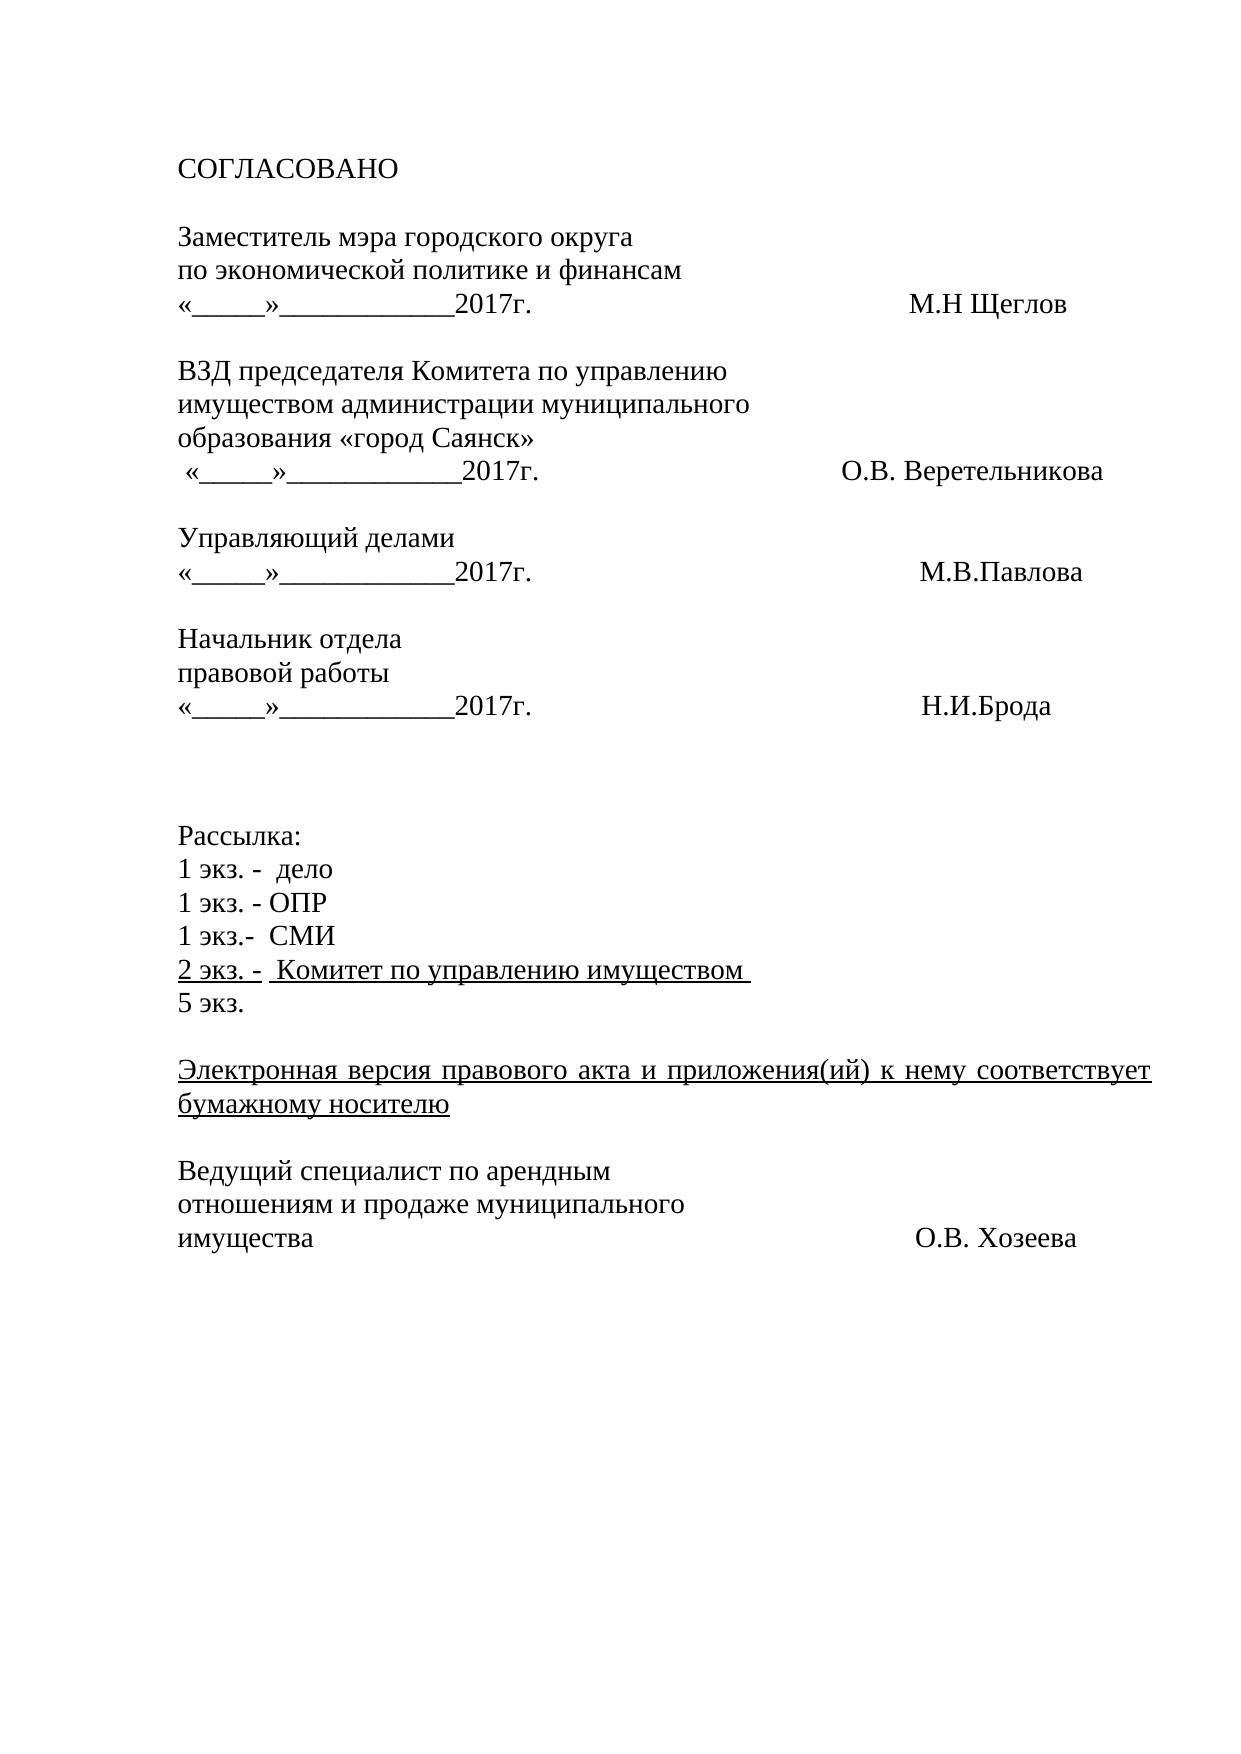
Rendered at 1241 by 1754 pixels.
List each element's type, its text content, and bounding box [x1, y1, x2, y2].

text Рассылка: [177, 818, 1152, 851]
text «_____»____________2017г. О.В. Веретельникова [177, 453, 1152, 487]
text имущества О.В. Хозеева [177, 1220, 1152, 1254]
text «_____»____________2017г. М.Н Щеглов [177, 286, 1152, 319]
text 1 экз. - дело [177, 851, 1152, 885]
text 2 экз. - Комитет по управлению имуществом [177, 952, 1152, 985]
text Управляющий делами [177, 521, 1152, 554]
text 1 экз. - ОПР [177, 885, 1152, 918]
text Электронная версия правового акта и приложения(ий) к нему соответствует бумажному носителю [177, 1052, 1152, 1081]
text 1 экз.- СМИ [177, 918, 1152, 952]
text Заместитель мэра городского округа [177, 219, 1152, 252]
text СОГЛАСОВАНО [177, 152, 1152, 185]
text 5 экз. [177, 985, 1152, 1019]
text «_____»____________2017г. М.В.Павлова [177, 554, 1152, 588]
text отношениям и продаже муниципального [177, 1187, 1152, 1220]
text по экономической политике и финансам [177, 252, 1152, 286]
text Электронная версия правового акта и приложения(ий) к нему соответствует бумажному носителю [177, 1082, 1152, 1119]
text правовой работы [177, 655, 1152, 688]
text ВЗД председателя Комитета по управлению [177, 353, 1152, 386]
text «_____»____________2017г. Н.И.Брода [177, 688, 1152, 722]
text имуществом администрации муниципального [177, 386, 1152, 420]
text Начальник отдела [177, 621, 1152, 655]
text Ведущий специалист по арендным [177, 1153, 1152, 1187]
text образования «город Саянск» [177, 420, 1152, 453]
